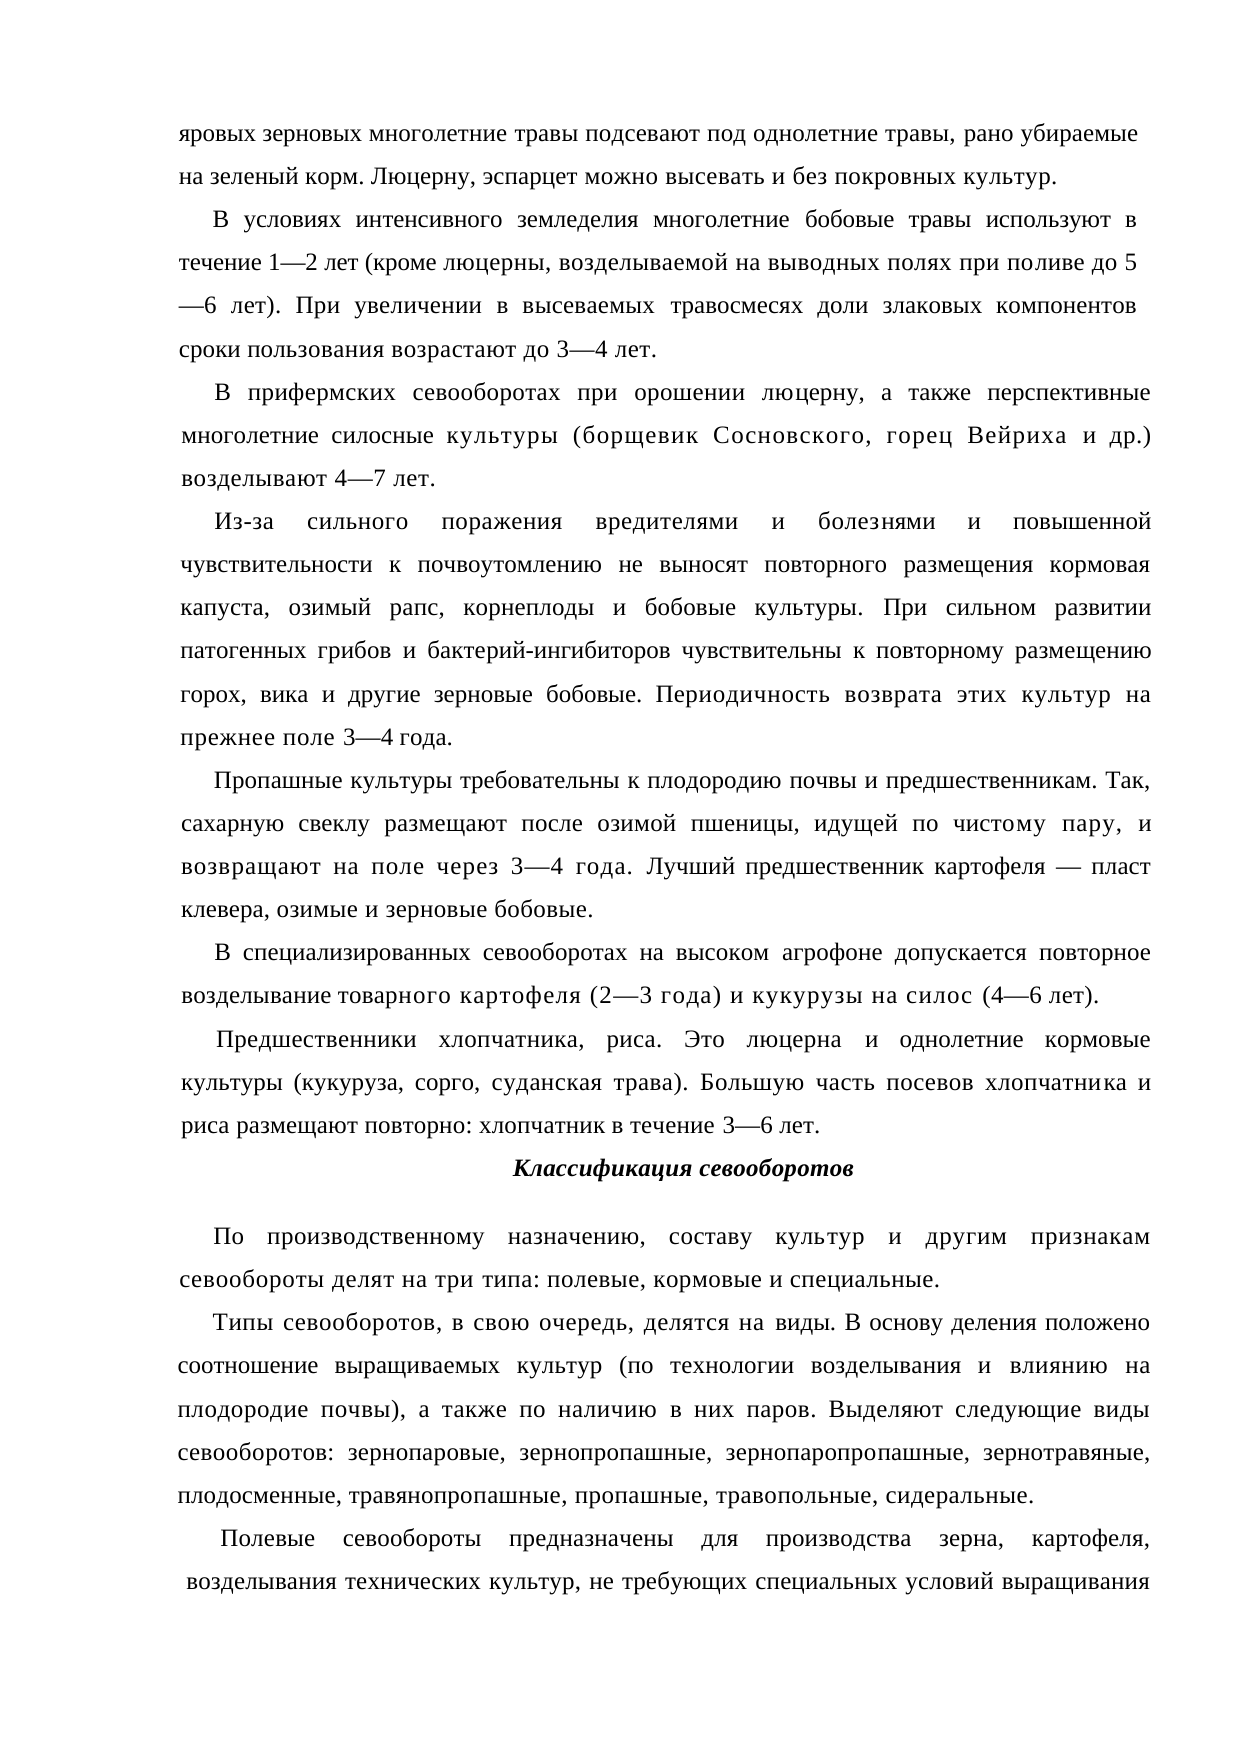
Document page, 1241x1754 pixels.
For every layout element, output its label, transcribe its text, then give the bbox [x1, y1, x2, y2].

text В условиях интенсивного земледелия многолетние бобовые травы используют в течение 1—2 лет (кроме люцерны, возделываемой на выводных полях при поливе до 5—6 лет). При увеличении в высеваемых травосмесях доли злаковых компонентов сроки пользования возрастают до 3—4 лет. [179, 204, 1137, 362]
text По производственному назначению, составу культур и другим признакам севообороты делят на три типа: полевые, кормовые и специальные. [179, 1221, 1151, 1293]
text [186, 1523, 1152, 1595]
text Типы севооборотов, в свою очередь, делятся на виды. В основу деления положено соотношение выращиваемых культур (по технологии возделывания и влиянию на плодородие почвы), а также по наличию в них паров. Выделяют следующие виды севооборотов: зернопаровые, зернопропашные, зернопаропропашные, зернотравяные, плодосменные, травянопропашные, пропашные, травопольные, сидеральные. [177, 1307, 1151, 1509]
text Классификация севооборотов [181, 1153, 1151, 1182]
text Предшественники хлопчатника, риса. Это люцерна и однолетние кормовые культуры (кукуруза, сорго, суданская трава). Большую часть посевов хлопчатника и риса размещают повторно: хлопчатник в течение 3—6 лет. [181, 1024, 1151, 1139]
text В специализированных севооборотах на высоком агрофоне допускается повторное возделывание товарного картофеля (2—3 года) и кукурузы на силос (4—6 лет). [181, 937, 1152, 1009]
text Пропашные культуры требовательны к плодородию почвы и предшественникам. Так, сахарную свеклу размещают после озимой пшеницы, идущей по чистому пару, и возвращают на поле через 3—4 года. Лучший предшественник картофеля — пласт клевера, озимые и зерновые бобовые. [181, 765, 1152, 923]
text В прифермских севооборотах при орошении люцерну, а также перспективные многолетние силосные культуры (борщевик Сосновского, горец Вейриха и др.) возделывают 4—7 лет. [181, 377, 1151, 492]
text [179, 118, 1138, 190]
text Из-за сильного поражения вредителями и болезнями и повышенной чувствительности к почвоутомлению не выносят повторного размещения кормовая капуста, озимый рапс, корнеплоды и бобовые культуры. При сильном развитии патогенных грибов и бактерий-ингибиторов чувствительны к повторному размещению горох, вика и другие зерновые бобовые. Периодичность возврата этих культур на прежнее поле 3—4 года. [180, 506, 1152, 751]
